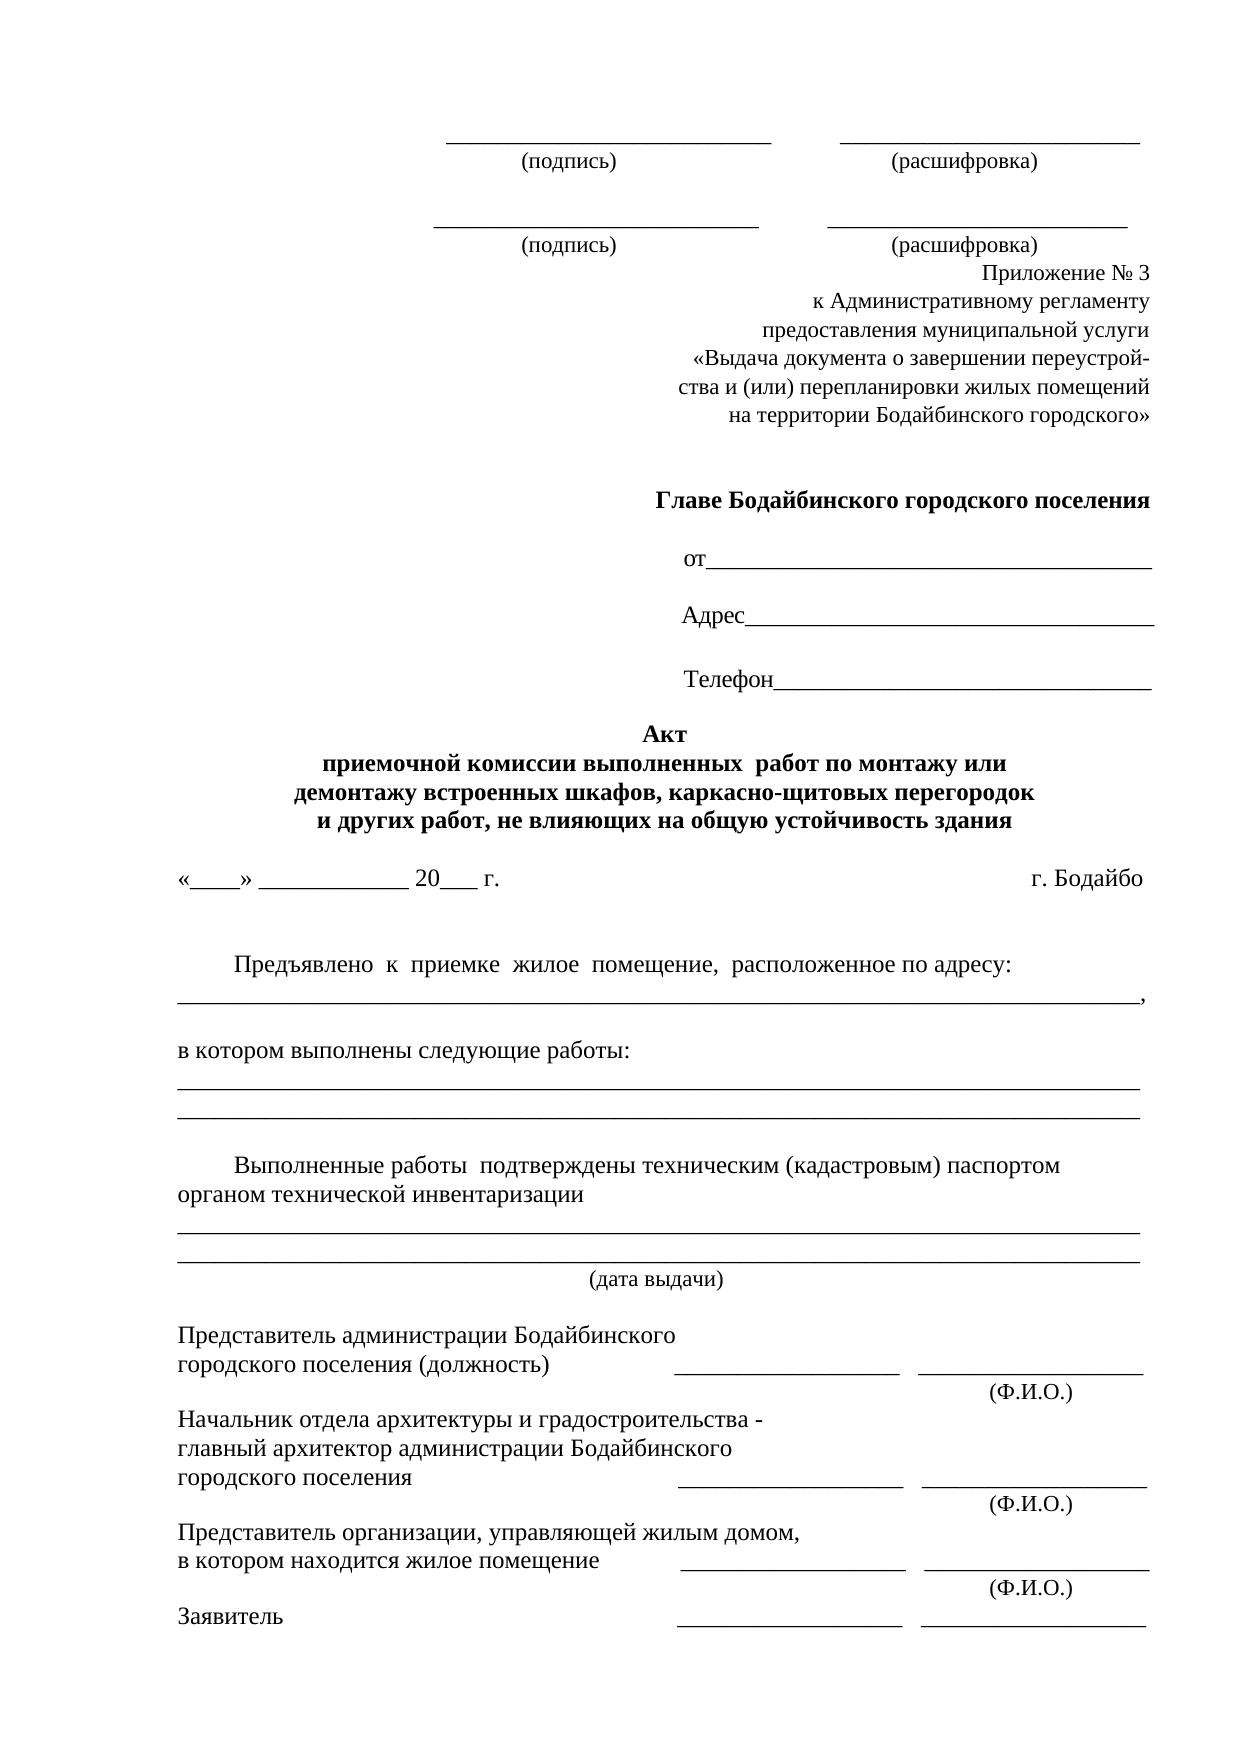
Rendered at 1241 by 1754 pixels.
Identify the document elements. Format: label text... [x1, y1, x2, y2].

text и других работ, не влияющих на общую устойчивость здания [177, 805, 1152, 834]
text Заявитель __________________ __________________ [177, 1601, 1152, 1629]
text Начальник отдела архитектуры и градостроительства - [177, 1404, 1152, 1433]
text (Ф.И.О.) [177, 1378, 1152, 1404]
text городского поселения __________________ __________________ [177, 1462, 1152, 1491]
text «____» ____________ 20___ г. г. Бодайбо [177, 863, 1152, 892]
text Предъявлено к приемке жилое помещение, расположенное по адресу: [177, 949, 1152, 978]
text предоставления муниципальной услуги [177, 314, 1150, 343]
text __________________________ ________________________ [177, 118, 1152, 147]
text в котором находится жилое помещение __________________ __________________ [177, 1546, 1152, 1574]
text Адрес [681, 578, 1152, 635]
text городского поселения (должность) __________________ __________________ [177, 1349, 1152, 1378]
text (подпись) (расшифровка) [177, 231, 1152, 257]
text ства и (или) перепланировки жилых помещений [177, 371, 1150, 400]
text к Административному регламенту [177, 286, 1150, 314]
text Акт [177, 719, 1152, 748]
text главный архитектор администрации Бодайбинского [177, 1433, 1152, 1462]
text на территории Бодайбинского городского» [177, 400, 1150, 428]
text Выполненные работы подтверждены техническим (кадастровым) паспортом органом технической инвентаризации _____________________________________________________________________________ [177, 1150, 1152, 1237]
text от [177, 543, 1152, 572]
text (Ф.И.О.) [177, 1574, 1152, 1601]
text _____________________________________________________________________________ [177, 1237, 1152, 1265]
text Представитель организации, управляющей жилым домом, [177, 1517, 1152, 1546]
text «Выдача документа о завершении переустрой- [177, 343, 1150, 371]
text демонтажу встроенных шкафов, каркасно-щитовых перегородок [177, 777, 1152, 805]
text (подпись) (расшифровка) [177, 147, 1152, 173]
text (дата выдачи) [177, 1265, 1152, 1292]
text Приложение № 3 [177, 257, 1150, 286]
text в котором выполнены следующие работы: [177, 1035, 1152, 1064]
text _____________________________________________________________________________ [177, 1064, 1152, 1093]
text (Ф.И.О.) [177, 1491, 1152, 1517]
text Телефон_______________________________ [177, 664, 1152, 693]
text _____________________________________________________________________________ [177, 1093, 1152, 1122]
text Главе Бодайбинского городского поселения [177, 485, 1150, 514]
text __________________________ ________________________ [177, 202, 1152, 231]
text приемочной комиссии выполненных работ по монтажу или [177, 748, 1152, 777]
text _____________________________________________________________________________, [177, 978, 1152, 1007]
text Представитель администрации Бодайбинского [177, 1320, 1152, 1349]
